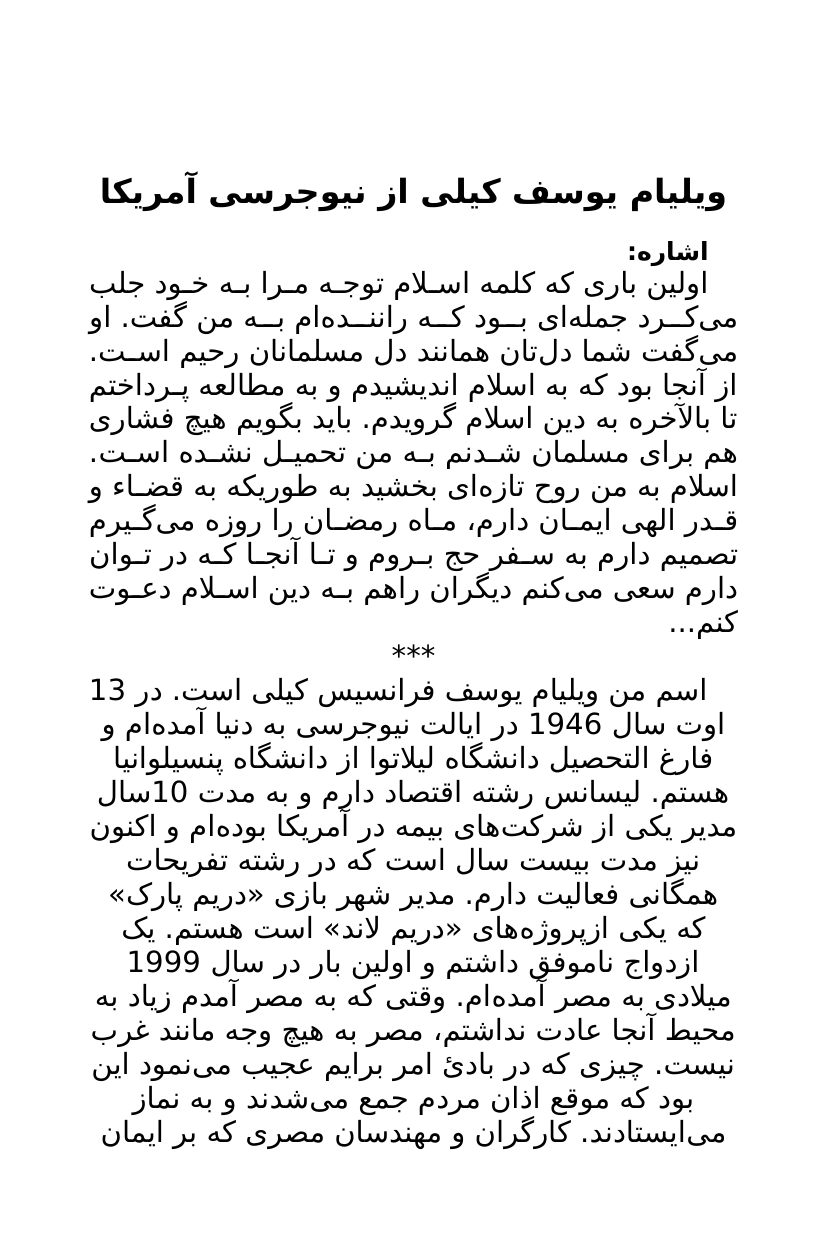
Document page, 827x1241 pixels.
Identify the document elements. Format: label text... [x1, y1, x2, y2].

text ویلیام یوسف کیلی از نیوجرسی آمریکا [89, 173, 738, 212]
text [89, 673, 738, 1149]
text *** [89, 639, 738, 673]
text اشاره: [89, 237, 738, 266]
text اولین باری که کلمه اسلام توجه مرا به خود جلب می‌کرد جمله‌ای بود که راننده‌ام به من گفت. او می‌گفت شما دل‌تان همانند دل مسلمانان رحیم است. از آنجا بود که به اسلام اندیشیدم و به مطالعه پرداختم تا بالآخره به دین اسلام گرویدم. باید بگویم هیچ فشاری هم برای مسلمان شدنم به من تحمیل نشده است. اسلام به من روح تازه‌ای بخشید به طوریکه به قضاء و قدر الهی ایمان دارم، ماه رمضان را روزه می‌گیرم تصمیم دارم به سفر حج بروم و تا آنجا که در توان دارم سعی می‌کنم دیگران راهم به دین اسلام دعوت کنم... [89, 266, 738, 639]
